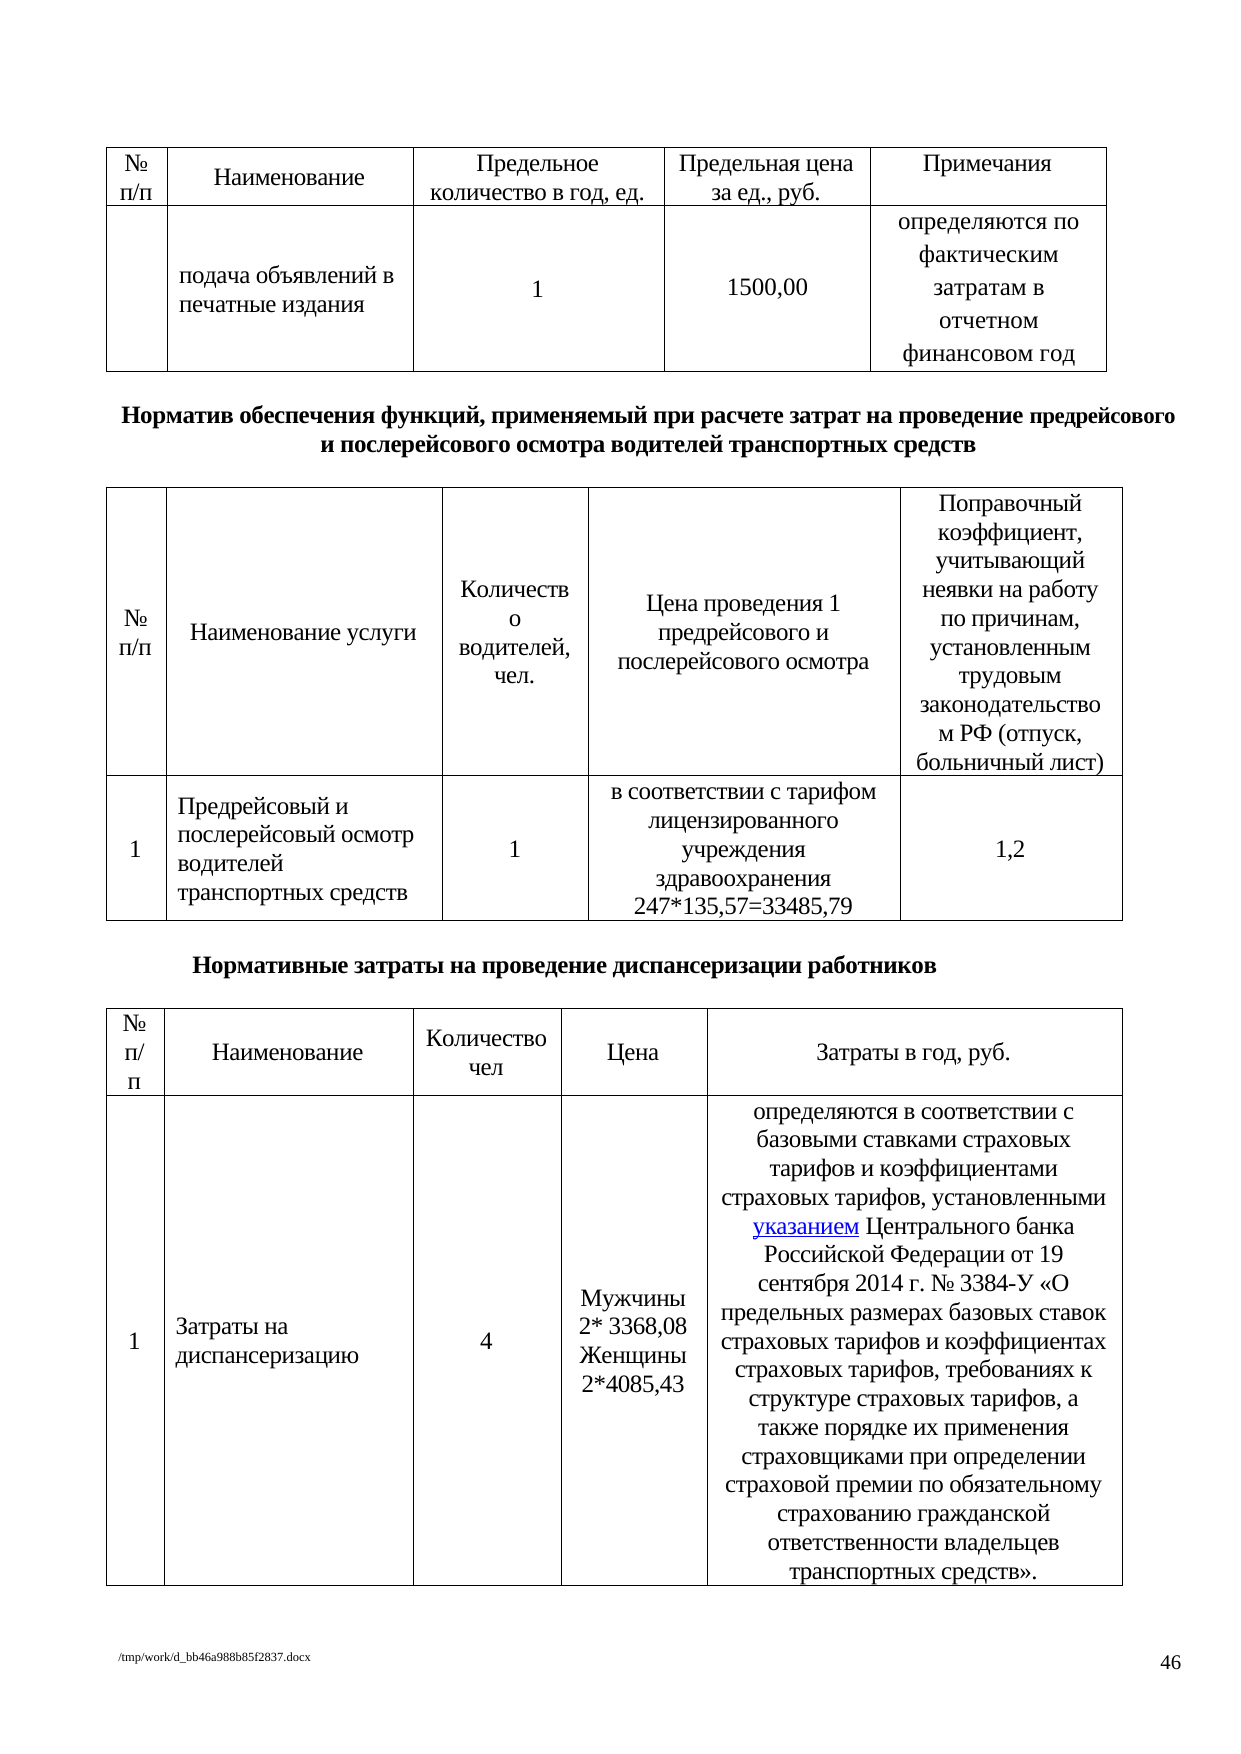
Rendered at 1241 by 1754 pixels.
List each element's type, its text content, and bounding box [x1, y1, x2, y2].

table_cell определяются по фактическим затратам в отчетном финансовом год [871, 206, 1106, 371]
table_header Цена [562, 1009, 707, 1095]
table_header Поправочный коэффициент, учитывающий неявки на работу по причинам, установленным трудовым законодательством РФ (отпуск, больничный лист) [901, 488, 1122, 775]
table_cell 1,2 [901, 776, 1122, 920]
table_cell Затраты на диспансеризацию [165, 1096, 413, 1584]
table_cell подача объявлений в печатные издания [168, 206, 413, 371]
text Нормативные затраты на проведение диспансеризации работников [118, 950, 1179, 979]
table_cell 1 [414, 206, 664, 371]
table_header Количество чел [414, 1009, 561, 1095]
table_header Цена проведения 1 предрейсового и послерейсового осмотра [589, 488, 900, 775]
table_cell 1500,00 [665, 206, 870, 371]
table_header Наименование [168, 148, 413, 205]
table_header № п/п [107, 148, 167, 205]
text Норматив обеспечения функций, применяемый при расчете затрат на проведение предрейсового и послерейсового осмотра водителей транспортных средств [118, 401, 1179, 458]
table_header Предельная цена за ед., руб. [665, 148, 870, 205]
table_cell 1 [443, 776, 588, 920]
table_cell Предрейсовый и послерейсовый осмотр водителей транспортных средств [167, 776, 442, 920]
table_cell 1 [107, 1096, 164, 1584]
table_cell [107, 206, 167, 371]
table_cell Мужчины 2* 3368,08 Женщины 2*4085,43 [562, 1096, 707, 1584]
table_header Предельное количество в год, ед. [414, 148, 664, 205]
table_header Наименование услуги [167, 488, 442, 775]
table_header № п/п [107, 488, 166, 775]
table_header Примечания [871, 148, 1106, 205]
table_header Наименование [165, 1009, 413, 1095]
table_header Затраты в год, руб. [708, 1009, 1122, 1095]
table_header Количество водителей, чел. [443, 488, 588, 775]
table_cell 1 [107, 776, 166, 920]
table_header № п/п [107, 1009, 164, 1095]
table_cell в соответствии с тарифом лицензированного учреждения здравоохранения 247*135,57=33485,79 [589, 776, 900, 920]
table_cell 4 [414, 1096, 561, 1584]
